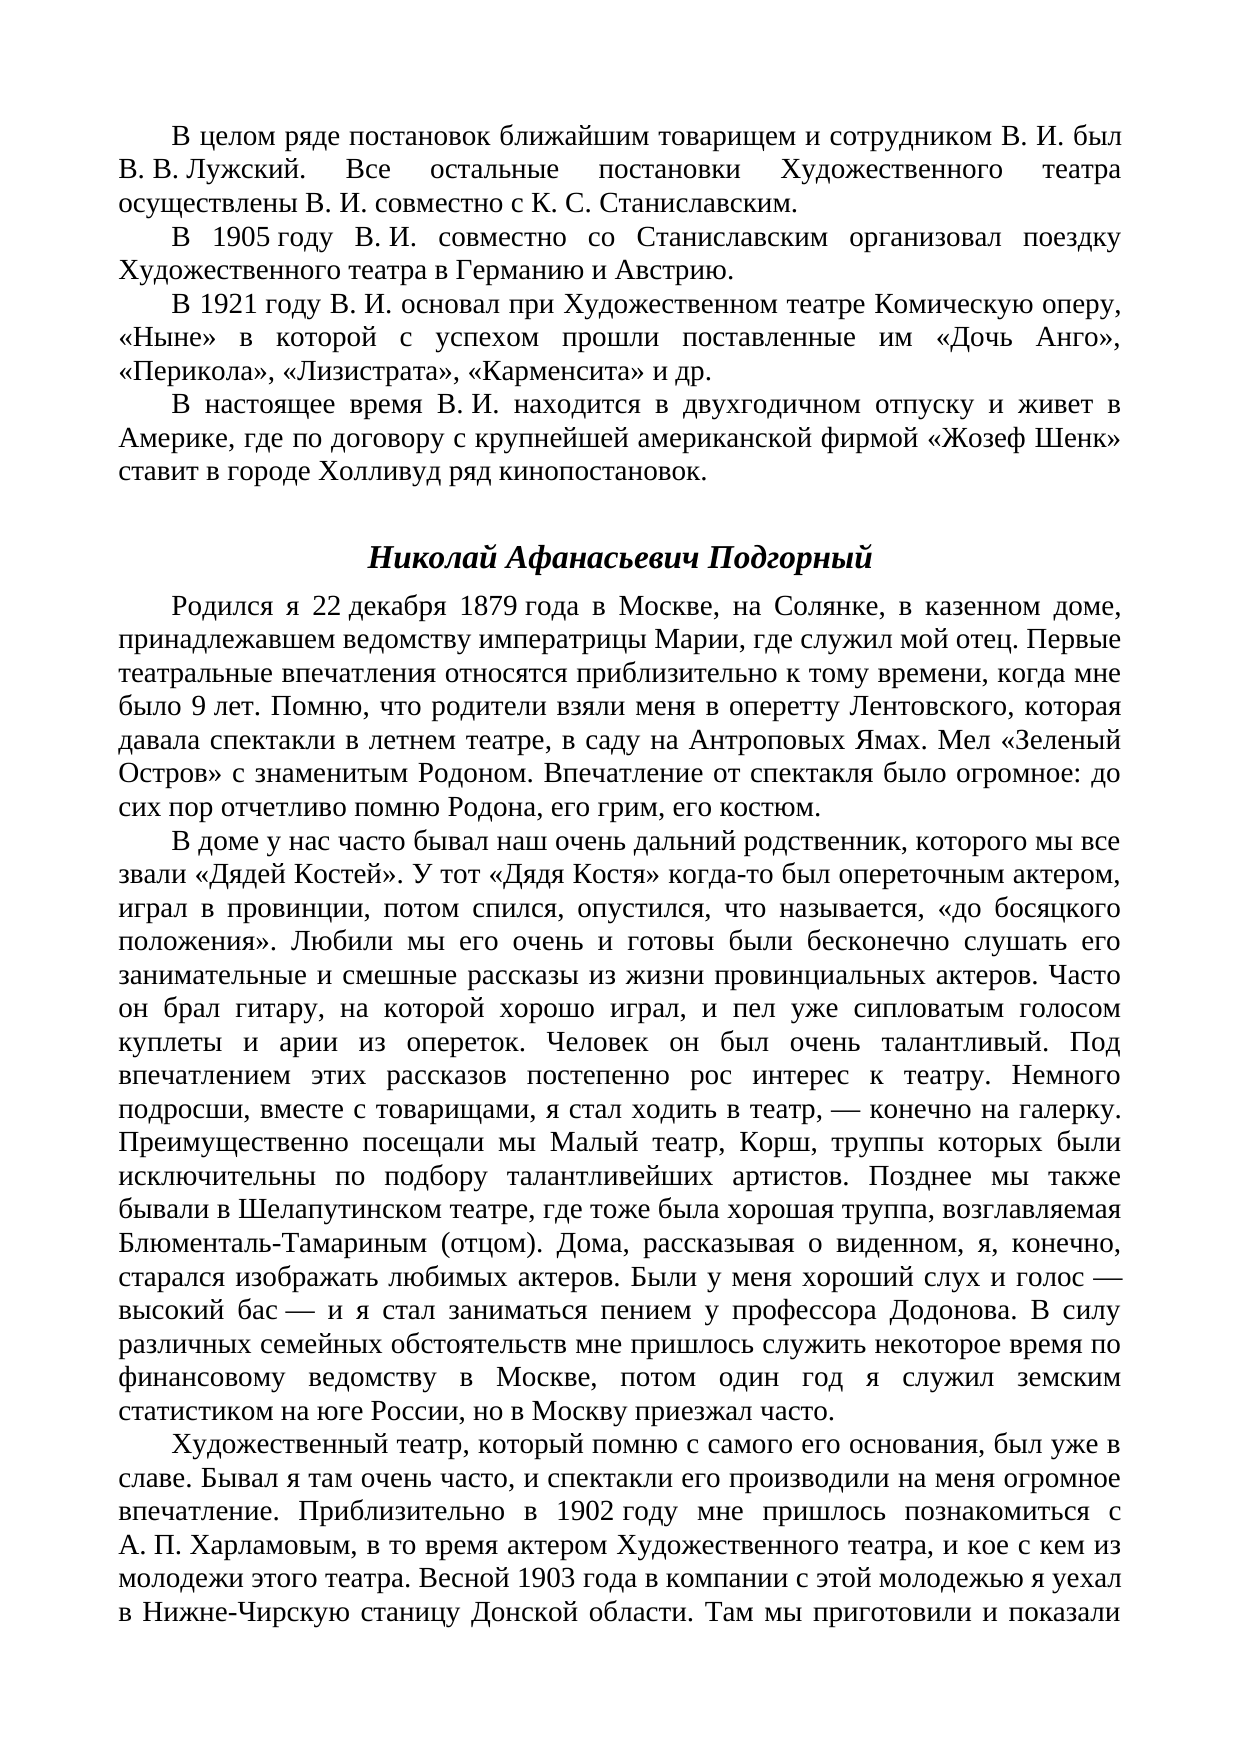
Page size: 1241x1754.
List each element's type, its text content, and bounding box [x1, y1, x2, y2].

text Родился я 22 декабря 1879 года в Москве, на Солянке, в казенном доме, принадлежавшем ведомству императрицы Марии, где служил мой отец. Первые театральные впечатления относятся приблизительно к тому времени, когда мне было 9 лет. Помню, что родители взяли меня в оперетту Лентовского, которая давала спектакли в летнем театре, в саду на Антроповых Ямах. Мел «Зеленый Остров» с знаменитым Родоном. Впечатление от спектакля было огромное: до сих пор отчетливо помню Родона, его грим, его костюм. [118, 588, 1122, 823]
text В 1905 году В. И. совместно со Станиславским организовал поездку Художественного театра в Германию и Австрию. [118, 219, 1122, 286]
text {49} В 1921 году В. И. основал при Художественном театре Комическую оперу, «Ныне» в которой с успехом прошли поставленные им «Дочь Анго», «Перикола», «Лизистрата», «Карменсита» и др. [118, 286, 1122, 386]
text В настоящее время В. И. находится в двухгодичном отпуску и живет в Америке, где по договору с крупнейшей американской фирмой «Жозеф Шенк» ставит в городе Холливуд ряд кинопостановок. [118, 386, 1122, 487]
subtitle {51} Николай Афанасьевич Подгорный [118, 537, 1122, 575]
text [118, 1426, 1122, 1628]
text В доме у нас часто бывал наш очень дальний родственник, которого мы все звали «Дядей Костей». У тот «Дядя Костя» когда-то был опереточным актером, играл в провинции, потом спился, опустился, что называется, «до босяцкого положения». Любили мы его очень и готовы были бесконечно слушать его {52} занимательные и смешные рассказы из жизни провинциальных актеров. Часто он брал гитару, на которой хорошо играл, и пел уже сипловатым голосом куплеты и арии из опереток. Человек он был очень талантливый. Под впечатлением этих рассказов постепенно рос интерес к театру. Немного подросши, вместе с товарищами, я стал ходить в театр, — конечно на галерку. Преимущественно посещали мы Малый театр, Корш, труппы которых были исключительны по подбору талантливейших артистов. Позднее мы также бывали в Шелапутинском театре, где тоже была хорошая труппа, возглавляемая Блюменталь-Тамариным (отцом). Дома, рассказывая о виденном, я, конечно, старался изображать любимых актеров. Были у меня хороший слух и голос — высокий бас — и я стал заниматься пением у профессора Додонова. В силу различных семейных обстоятельств мне пришлось служить некоторое время по финансовому ведомству в Москве, потом один год я служил земским статистиком на юге России, но в Москву приезжал часто. [118, 823, 1122, 1426]
text В целом ряде постановок ближайшим товарищем и сотрудником В. И. был В. В. Лужский. Все остальные постановки Художественного театра осуществлены В. И. совместно с К. С. Станиславским. [118, 118, 1122, 219]
